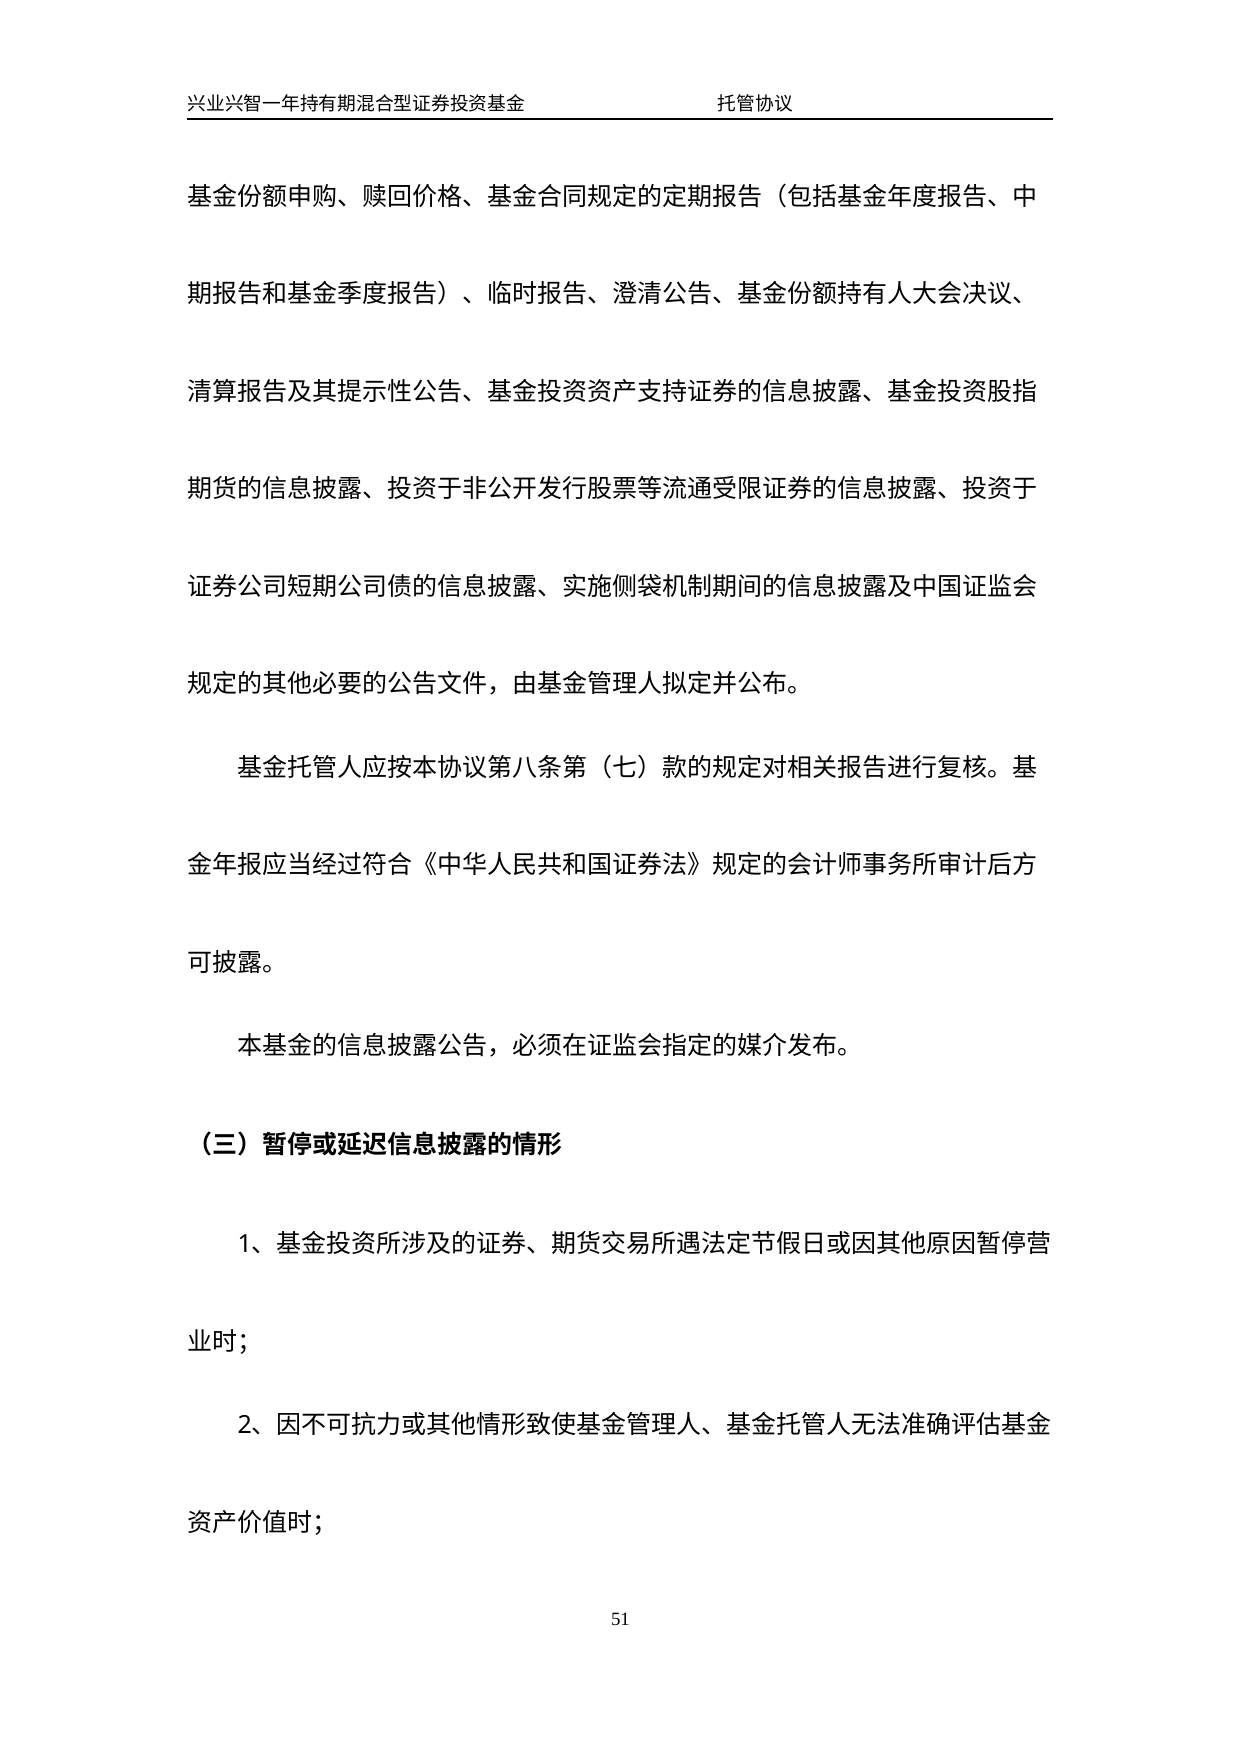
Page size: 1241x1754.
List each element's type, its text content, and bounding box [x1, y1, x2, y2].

text （三）暂停或延迟信息披露的情形 [187, 1110, 1053, 1175]
text 2、因不可抗力或其他情形致使基金管理人、基金托管人无法准确评估基金资产价值时； [187, 1390, 1053, 1553]
text 本基金的信息披露公告，必须在证监会指定的媒介发布。 [187, 1011, 1053, 1076]
text 1、基金投资所涉及的证券、期货交易所遇法定节假日或因其他原因暂停营业时； [187, 1209, 1053, 1372]
text 基金托管人应按本协议第八条第（七）款的规定对相关报告进行复核。基金年报应当经过符合《中华人民共和国证券法》规定的会计师事务所审计后方可披露。 [187, 733, 1053, 993]
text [187, 162, 1053, 714]
